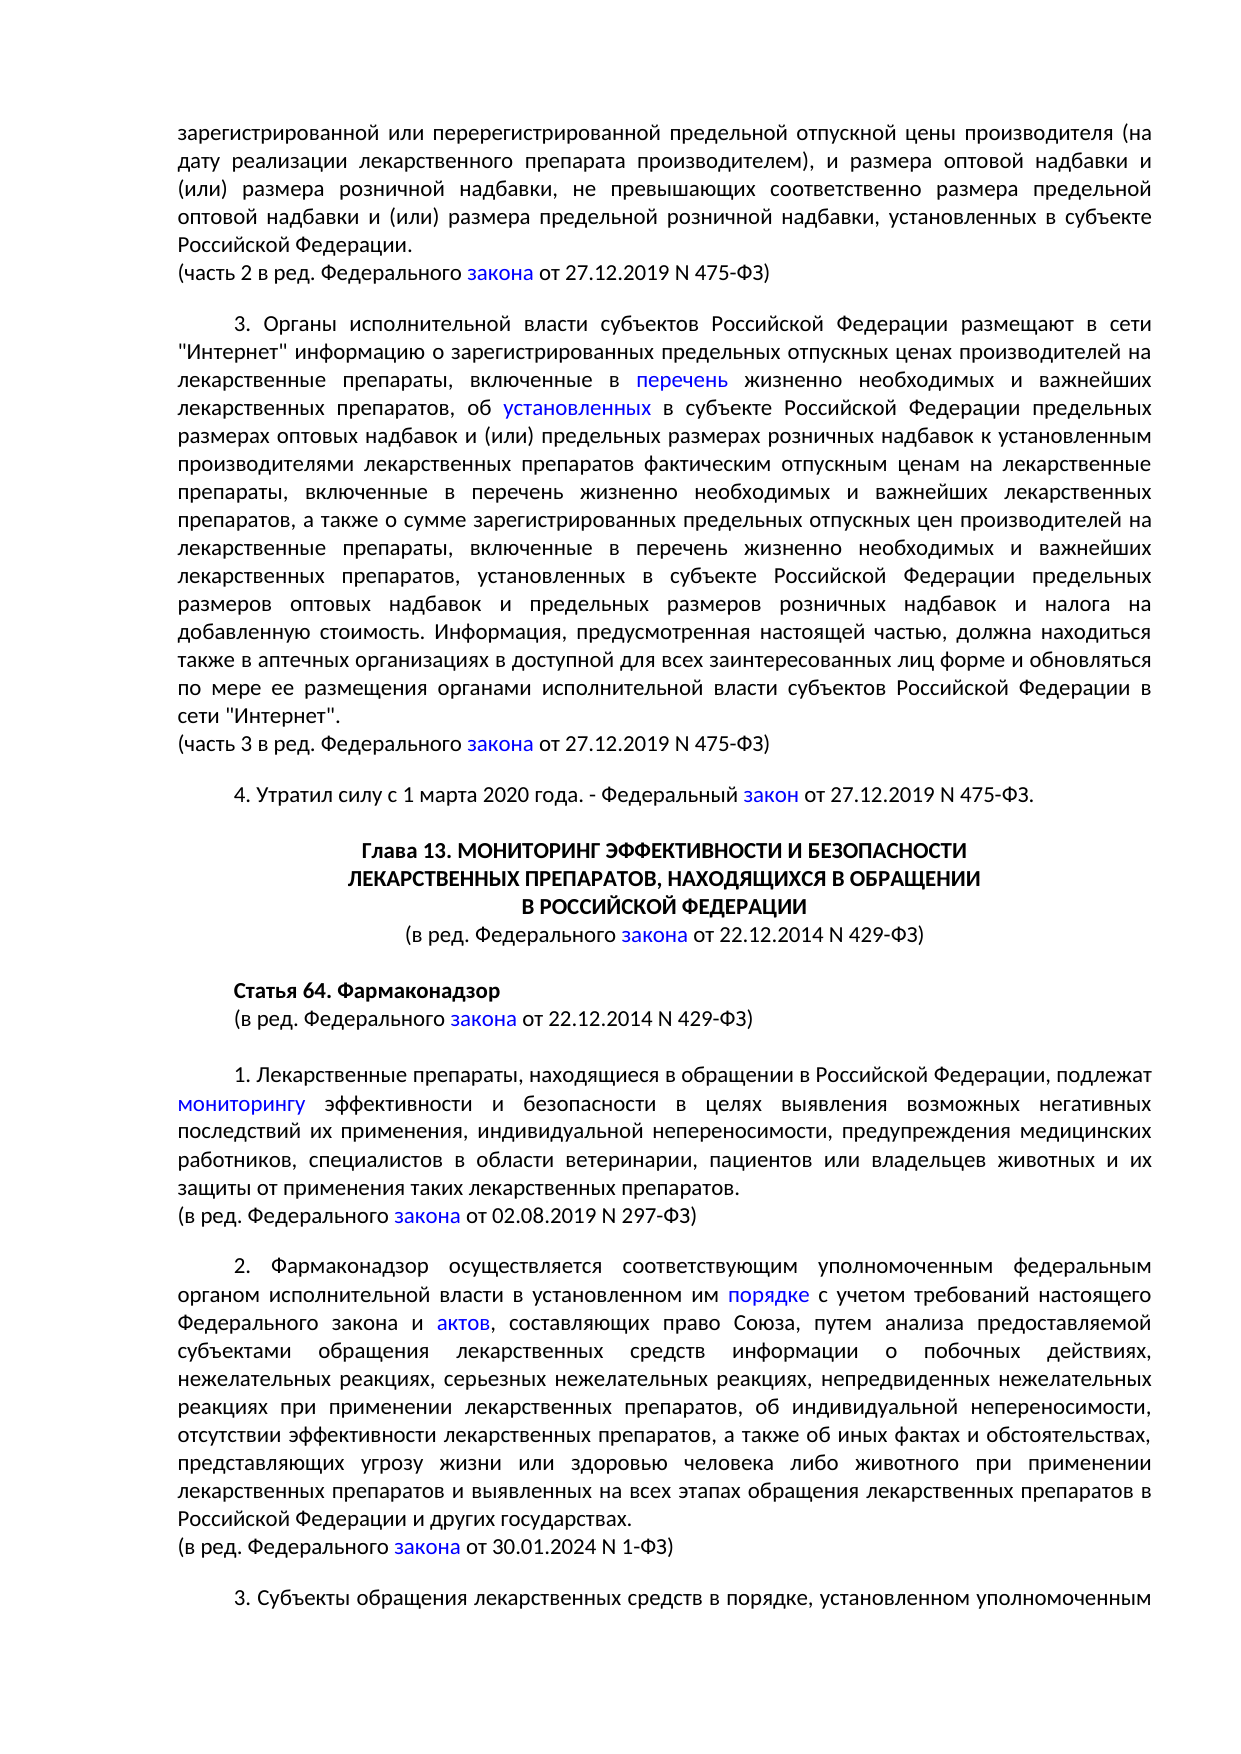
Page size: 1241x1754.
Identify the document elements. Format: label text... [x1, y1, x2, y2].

text (часть 3 в ред. Федерального закона от 27.12.2019 N 475-ФЗ) [177, 729, 1152, 757]
title Глава 13. МОНИТОРИНГ ЭФФЕКТИВНОСТИ И БЕЗОПАСНОСТИ [177, 836, 1152, 864]
title В РОССИЙСКОЙ ФЕДЕРАЦИИ [177, 892, 1152, 921]
text 4. Утратил силу с 1 марта 2020 года. - Федеральный закон от 27.12.2019 N 475-ФЗ. [177, 780, 1152, 808]
text (в ред. Федерального закона от 22.12.2014 N 429-ФЗ) [177, 1004, 1152, 1033]
text 1. Лекарственные препараты, находящиеся в обращении в Российской Федерации, подлежат мониторингу эффективности и безопасности в целях выявления возможных негативных последствий их применения, индивидуальной непереносимости, предупреждения медицинских работников, специалистов в области ветеринарии, пациентов или владельцев животных и их защиты от применения таких лекарственных препаратов. [177, 1061, 1152, 1201]
text (часть 2 в ред. Федерального закона от 27.12.2019 N 475-ФЗ) [177, 258, 1152, 286]
title Статья 64. Фармаконадзор [177, 977, 1152, 1004]
text 2. Фармаконадзор осуществляется соответствующим уполномоченным федеральным органом исполнительной власти в установленном им порядке с учетом требований настоящего Федерального закона и актов, составляющих право Союза, путем анализа предоставляемой субъектами обращения лекарственных средств информации о побочных действиях, нежелательных реакциях, серьезных нежелательных реакциях, непредвиденных нежелательных реакциях при применении лекарственных препаратов, об индивидуальной непереносимости, отсутствии эффективности лекарственных препаратов, а также об иных фактах и обстоятельствах, представляющих угрозу жизни или здоровью человека либо животного при применении лекарственных препаратов и выявленных на всех этапах обращения лекарственных препаратов в Российской Федерации и других государствах. [177, 1252, 1152, 1532]
text (в ред. Федерального закона от 02.08.2019 N 297-ФЗ) [177, 1201, 1152, 1229]
text 3. Органы исполнительной власти субъектов Российской Федерации размещают в сети "Интернет" информацию о зарегистрированных предельных отпускных ценах производителей на лекарственные препараты, включенные в перечень жизненно необходимых и важнейших лекарственных препаратов, об установленных в субъекте Российской Федерации предельных размерах оптовых надбавок и (или) предельных размерах розничных надбавок к установленным производителями лекарственных препаратов фактическим отпускным ценам на лекарственные препараты, включенные в перечень жизненно необходимых и важнейших лекарственных препаратов, а также о сумме зарегистрированных предельных отпускных цен производителей на лекарственные препараты, включенные в перечень жизненно необходимых и важнейших лекарственных препаратов, установленных в субъекте Российской Федерации предельных размеров оптовых надбавок и предельных размеров розничных надбавок и налога на добавленную стоимость. Информация, предусмотренная настоящей частью, должна находиться также в аптечных организациях в доступной для всех заинтересованных лиц форме и обновляться по мере ее размещения органами исполнительной власти субъектов Российской Федерации в сети "Интернет". [177, 309, 1152, 729]
text (в ред. Федерального закона от 30.01.2024 N 1-ФЗ) [177, 1532, 1152, 1560]
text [177, 118, 1152, 258]
text (в ред. Федерального закона от 22.12.2014 N 429-ФЗ) [177, 921, 1152, 948]
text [177, 1583, 1152, 1611]
title ЛЕКАРСТВЕННЫХ ПРЕПАРАТОВ, НАХОДЯЩИХСЯ В ОБРАЩЕНИИ [177, 864, 1152, 892]
